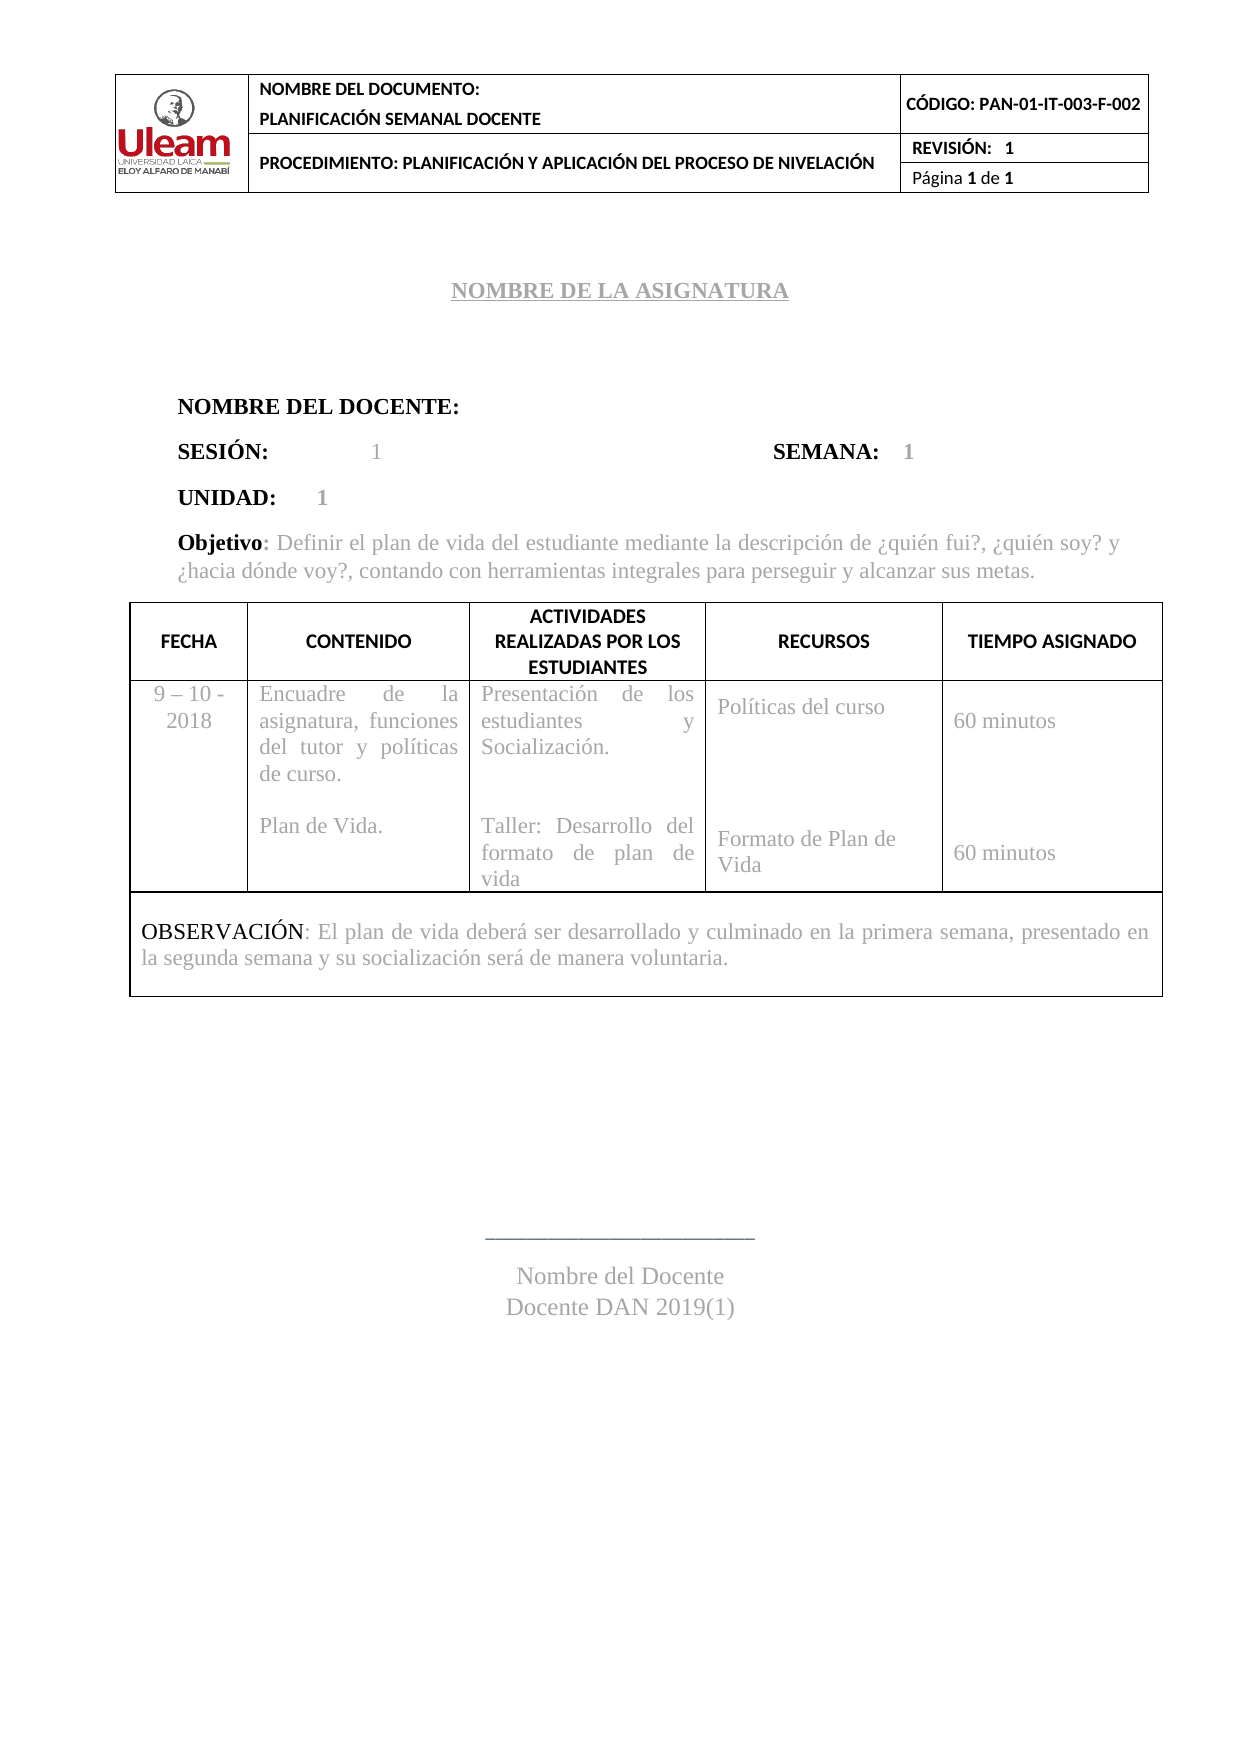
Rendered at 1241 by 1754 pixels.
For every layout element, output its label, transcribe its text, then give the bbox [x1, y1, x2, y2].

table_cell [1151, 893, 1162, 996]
table_header RECURSOS [706, 603, 942, 679]
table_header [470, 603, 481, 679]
table_cell Políticas del curso Formato de Plan de Vida [706, 681, 942, 891]
text Objetivo: Definir el plan de vida del estudiante mediante la descripción de ¿quién fui?, ¿quién soy? y ¿hacia dónde voy?, contando con herramientas integrales para perseguir y alcanzar sus metas. [177, 529, 1122, 583]
text NOMBRE DE LA ASIGNATURA [177, 277, 1063, 303]
text Docente DAN 2019(1) [177, 1292, 1063, 1321]
table_cell 9 – 10 - 2018 [131, 681, 247, 891]
picture [116, 80, 239, 184]
text Nombre del Docente [177, 1261, 1063, 1290]
picture [109, 80, 115, 184]
table_cell 60 minutos 60 minutos [943, 681, 1162, 891]
text __________________________ [177, 1217, 1063, 1243]
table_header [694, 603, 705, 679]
text NOMBRE DEL DOCENTE: [177, 393, 1063, 420]
text SESIÓN: 1 SEMANA: 1 [177, 438, 1063, 465]
table_header TIEMPO ASIGNADO [943, 603, 1162, 679]
table_cell Encuadre de la asignatura, funciones del tutor y políticas de curso. Plan de Vida. [248, 681, 469, 891]
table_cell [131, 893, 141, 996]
text UNIDAD: 1 [177, 483, 1063, 510]
table_header CONTENIDO [248, 603, 469, 679]
table_header FECHA [131, 603, 247, 679]
